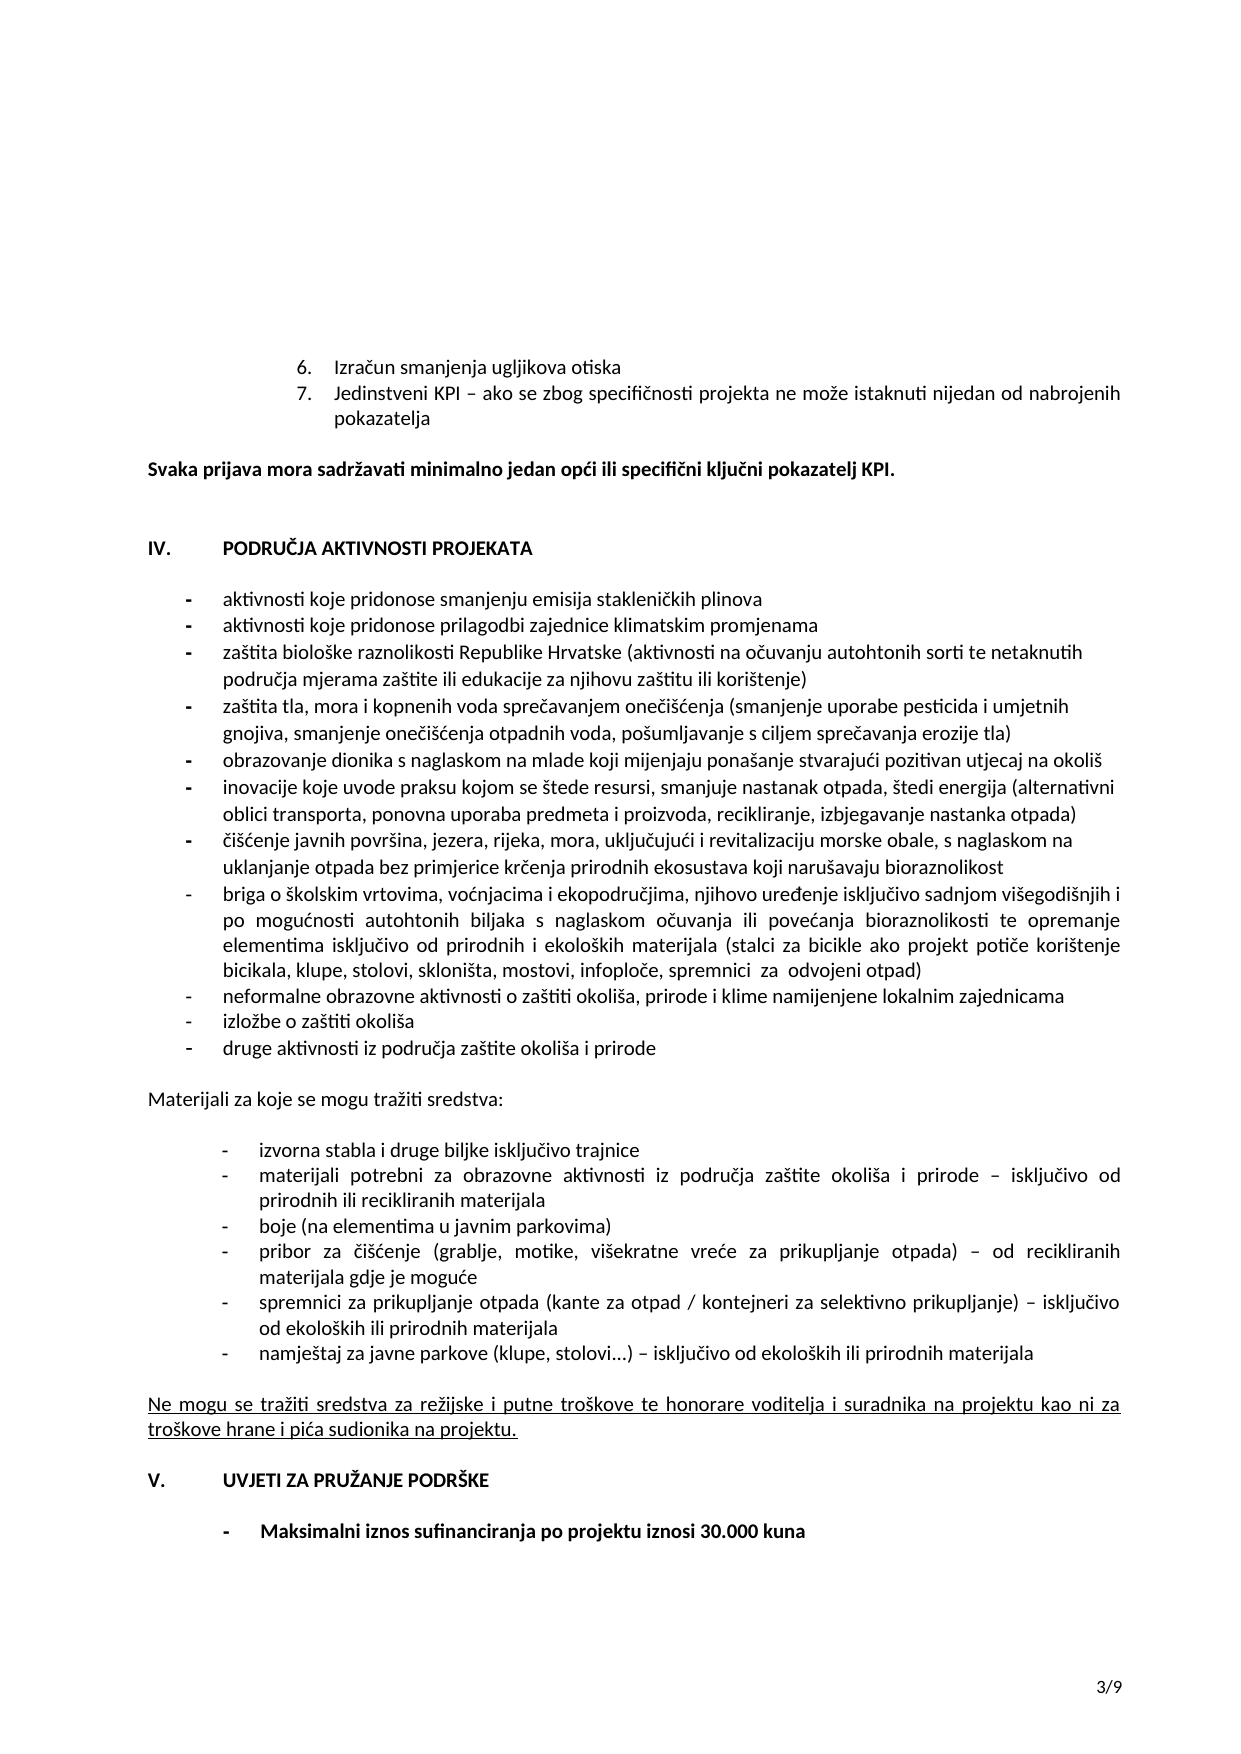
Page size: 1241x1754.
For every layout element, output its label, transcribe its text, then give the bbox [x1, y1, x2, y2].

list briga o školskim vrtovima, voćnjacima i ekopodručjima, njihovo uređenje isključivo sadnjom višegodišnjih i po mogućnosti autohtonih biljaka s naglaskom očuvanja ili povećanja bioraznolikosti te opremanje elementima isključivo od prirodnih i ekoloških materijala (stalci za bicikle ako projekt potiče korištenje bicikala, klupe, stolovi, skloništa, mostovi, infoploče, spremnici za odvojeni otpad) [185, 881, 1122, 983]
list druge aktivnosti iz područja zaštite okoliša i prirode [185, 1034, 1122, 1061]
list Maksimalni iznos sufinanciranja po projektu iznosi 30.000 kuna [223, 1518, 1122, 1543]
text Svaka prijava mora sadržavati minimalno jedan opći ili specifični ključni pokazatelj KPI. [148, 456, 1122, 481]
list UVJETI ZA PRUŽANJE PODRŠKE [148, 1467, 1122, 1493]
list pribor za čišćenje (grablje, motike, višekratne vreće za prikupljanje otpada) – od recikliranih materijala gdje je moguće [221, 1238, 1122, 1289]
list obrazovanje dionika s naglaskom na mlade koji mijenjaju ponašanje stvarajući pozitivan utjecaj na okoliš [185, 747, 1122, 772]
list aktivnosti koje pridonose prilagodbi zajednice klimatskim promjenama [185, 613, 1122, 638]
list inovacije koje uvode praksu kojom se štede resursi, smanjuje nastanak otpada, štedi energija (alternativni oblici transporta, ponovna uporaba predmeta i proizvoda, recikliranje, izbjegavanje nastanka otpada) [185, 774, 1122, 826]
list zaštita tla, mora i kopnenih voda sprečavanjem onečišćenja (smanjenje uporabe pesticida i umjetnih gnojiva, smanjenje onečišćenja otpadnih voda, pošumljavanje s ciljem sprečavanja erozije tla) [185, 693, 1122, 746]
list aktivnosti koje pridonose smanjenju emisija stakleničkih plinova [185, 586, 1122, 611]
text Ne mogu se tražiti sredstva za režijske i putne troškove te honorare voditelja i suradnika na projektu kao ni za troškove hrane i pića sudionika na projektu. [148, 1391, 1122, 1442]
list namještaj za javne parkove (klupe, stolovi...) – isključivo od ekoloških ili prirodnih materijala [221, 1340, 1122, 1366]
list Izračun smanjenja ugljikova otiska [296, 354, 1122, 380]
list izložbe o zaštiti okoliša [185, 1008, 1122, 1034]
list PODRUČJA AKTIVNOSTI PROJEKATA [148, 535, 1122, 560]
list zaštita biološke raznolikosti Republike Hrvatske (aktivnosti na očuvanju autohtonih sorti te netaknutih područja mjerama zaštite ili edukacije za njihovu zaštitu ili korištenje) [185, 639, 1122, 692]
text Materijali za koje se mogu tražiti sredstva: [148, 1086, 1122, 1111]
list spremnici za prikupljanje otpada (kante za otpad / kontejneri za selektivno prikupljanje) – isključivo od ekoloških ili prirodnih materijala [221, 1289, 1122, 1340]
list materijali potrebni za obrazovne aktivnosti iz područja zaštite okoliša i prirode – isključivo od prirodnih ili recikliranih materijala [221, 1162, 1122, 1213]
list izvorna stabla i druge biljke isključivo trajnice [221, 1137, 1122, 1162]
list neformalne obrazovne aktivnosti o zaštiti okoliša, prirode i klime namijenjene lokalnim zajednicama [185, 983, 1122, 1008]
list Jedinstveni KPI – ako se zbog specifičnosti projekta ne može istaknuti nijedan od nabrojenih pokazatelja [296, 380, 1122, 431]
list čišćenje javnih površina, jezera, rijeka, mora, uključujući i revitalizaciju morske obale, s naglaskom na uklanjanje otpada bez primjerice krčenja prirodnih ekosustava koji narušavaju bioraznolikost [185, 828, 1122, 880]
list boje (na elementima u javnim parkovima) [221, 1213, 1122, 1238]
